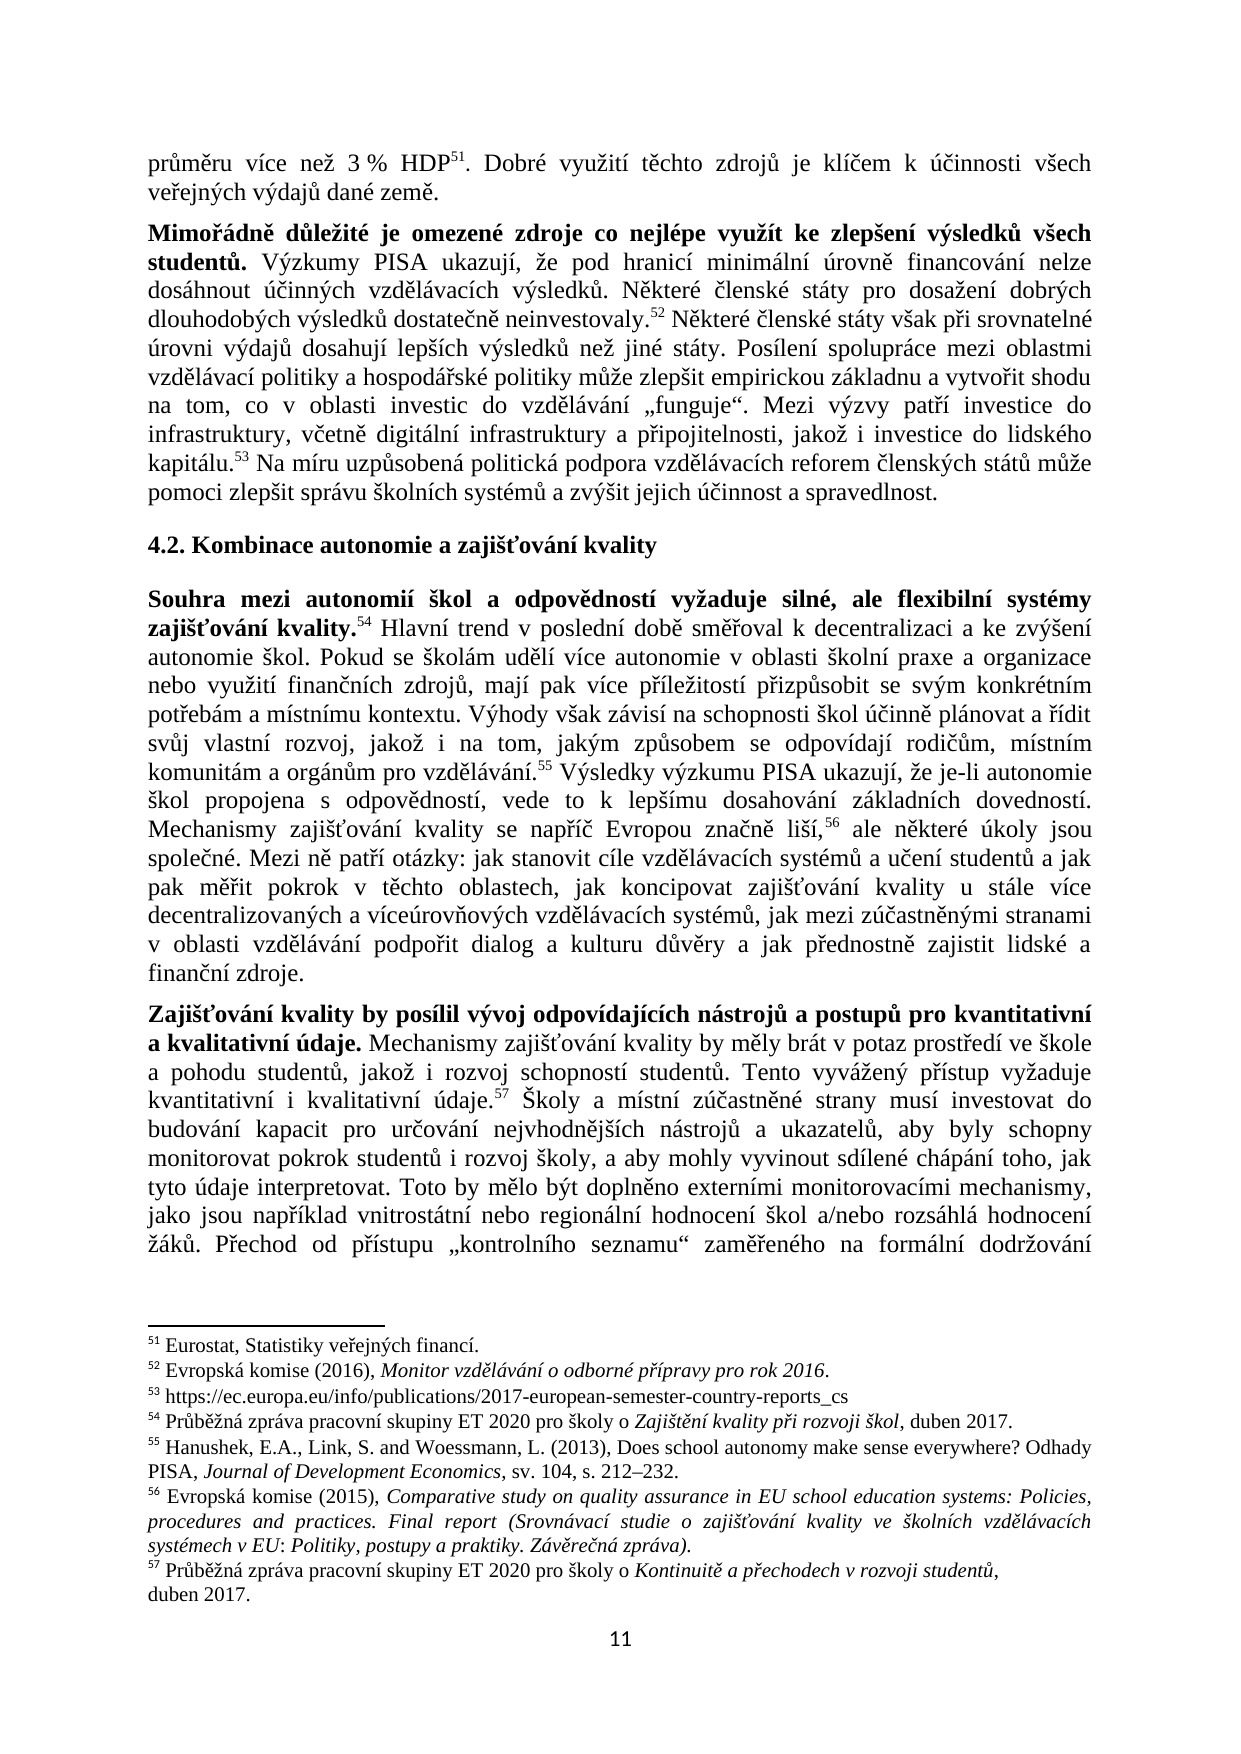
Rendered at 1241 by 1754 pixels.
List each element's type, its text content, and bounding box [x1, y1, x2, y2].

text Mimořádně důležité je omezené zdroje co nejlépe využít ke zlepšení výsledků všech studentů. Výzkumy PISA ukazují, že pod hranicí minimální úrovně financování nelze dosáhnout účinných vzdělávacích výsledků. Některé členské státy pro dosažení dobrých dlouhodobých výsledků dostatečně neinvestovaly. Některé členské státy však při srovnatelné úrovni výdajů dosahují lepších výsledků než jiné státy. Posílení spolupráce mezi oblastmi vzdělávací politiky a hospodářské politiky může zlepšit empirickou základnu a vytvořit shodu na tom, co v oblasti investic do vzdělávání „funguje“. Mezi výzvy patří investice do infrastruktury, včetně digitální infrastruktury a připojitelnosti, jakož i investice do lidského kapitálu. Na míru uzpůsobená politická podpora vzdělávacích reforem členských států může pomoci zlepšit správu školních systémů a zvýšit jejich účinnost a spravedlnost. [148, 218, 1093, 505]
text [148, 999, 1093, 1258]
text Souhra mezi autonomií škol a odpovědností vyžaduje silné, ale flexibilní systémy zajišťování kvality. Hlavní trend v poslední době směřoval k decentralizaci a ke zvýšení autonomie škol. Pokud se školám udělí více autonomie v oblasti školní praxe a organizace nebo využití finančních zdrojů, mají pak více příležitostí přizpůsobit se svým konkrétním potřebám a místnímu kontextu. Výhody však závisí na schopnosti škol účinně plánovat a řídit svůj vlastní rozvoj, jakož i na tom, jakým způsobem se odpovídají rodičům, místním komunitám a orgánům pro vzdělávání. Výsledky výzkumu PISA ukazují, že je-li autonomie škol propojena s odpovědností, vede to k lepšímu dosahování základních dovedností. Mechanismy zajišťování kvality se napříč Evropou značně liší, ale některé úkoly jsou společné. Mezi ně patří otázky: jak stanovit cíle vzdělávacích systémů a učení studentů a jak pak měřit pokrok v těchto oblastech, jak koncipovat zajišťování kvality u stále více decentralizovaných a víceúrovňových vzdělávacích systémů, jak mezi zúčastněnými stranami v oblasti vzdělávání podpořit dialog a kulturu důvěry a jak přednostně zajistit lidské a finanční zdroje. [148, 584, 1093, 987]
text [148, 148, 1093, 205]
text 4.2. Kombinace autonomie a zajišťování kvality [148, 530, 1093, 559]
